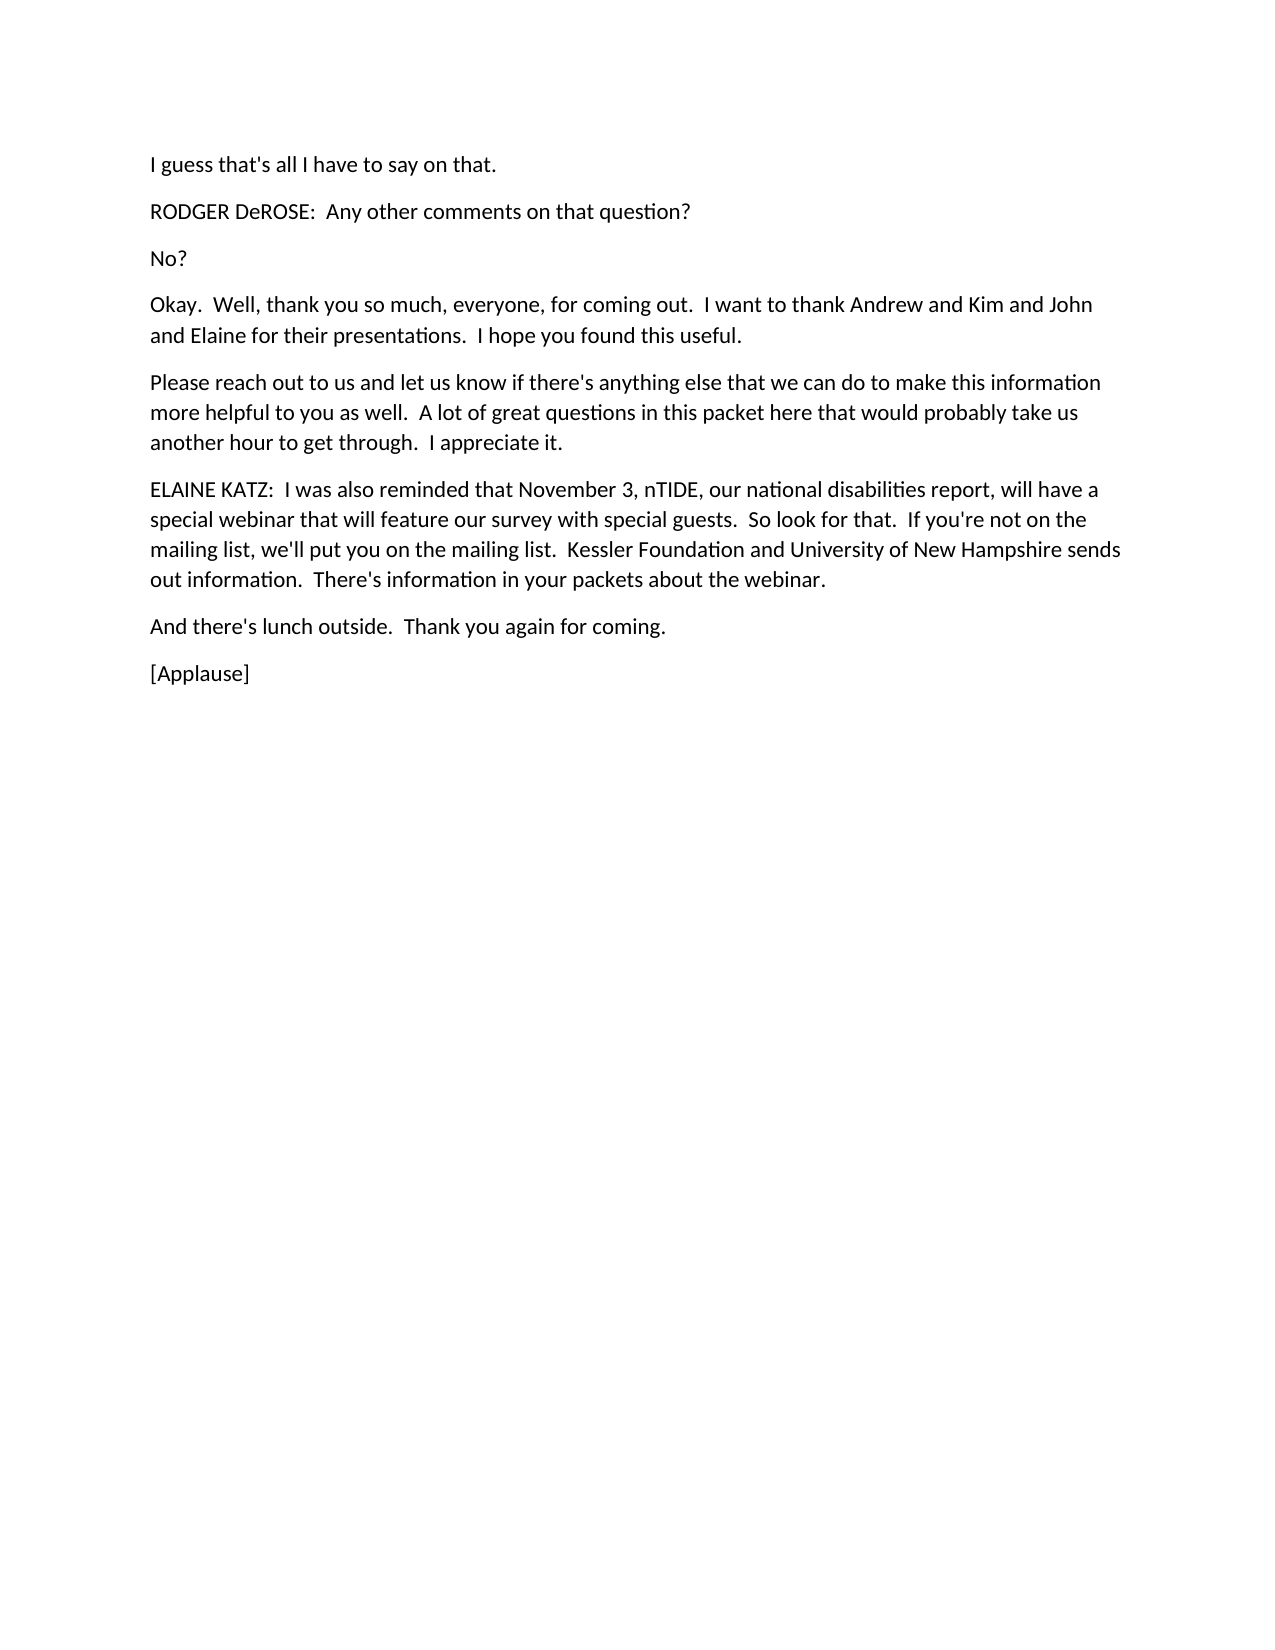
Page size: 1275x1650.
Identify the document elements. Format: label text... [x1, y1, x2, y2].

text No? [150, 244, 1125, 272]
text [Applause] [150, 659, 1125, 687]
text And there's lunch outside. Thank you again for coming. [150, 612, 1125, 641]
text Okay. Well, thank you so much, everyone, for coming out. I want to thank Andrew and Kim and John and Elaine for their presentations. I hope you found this useful. [150, 291, 1125, 349]
text Please reach out to us and let us know if there's anything else that we can do to make this information more helpful to you as well. A lot of great questions in this packet here that would probably take us another hour to get through. I appreciate it. [150, 368, 1125, 456]
text RODGER DeROSE: Any other comments on that question? [150, 197, 1125, 225]
text ELAINE KATZ: I was also reminded that November 3, nTIDE, our national disabilities report, will have a special webinar that will feature our survey with special guests. So look for that. If you're not on the mailing list, we'll put you on the mailing list. Kessler Foundation and University of New Hampshire sends out information. There's information in your packets about the webinar. [150, 475, 1125, 594]
text I guess that's all I have to say on that. [150, 150, 1125, 178]
